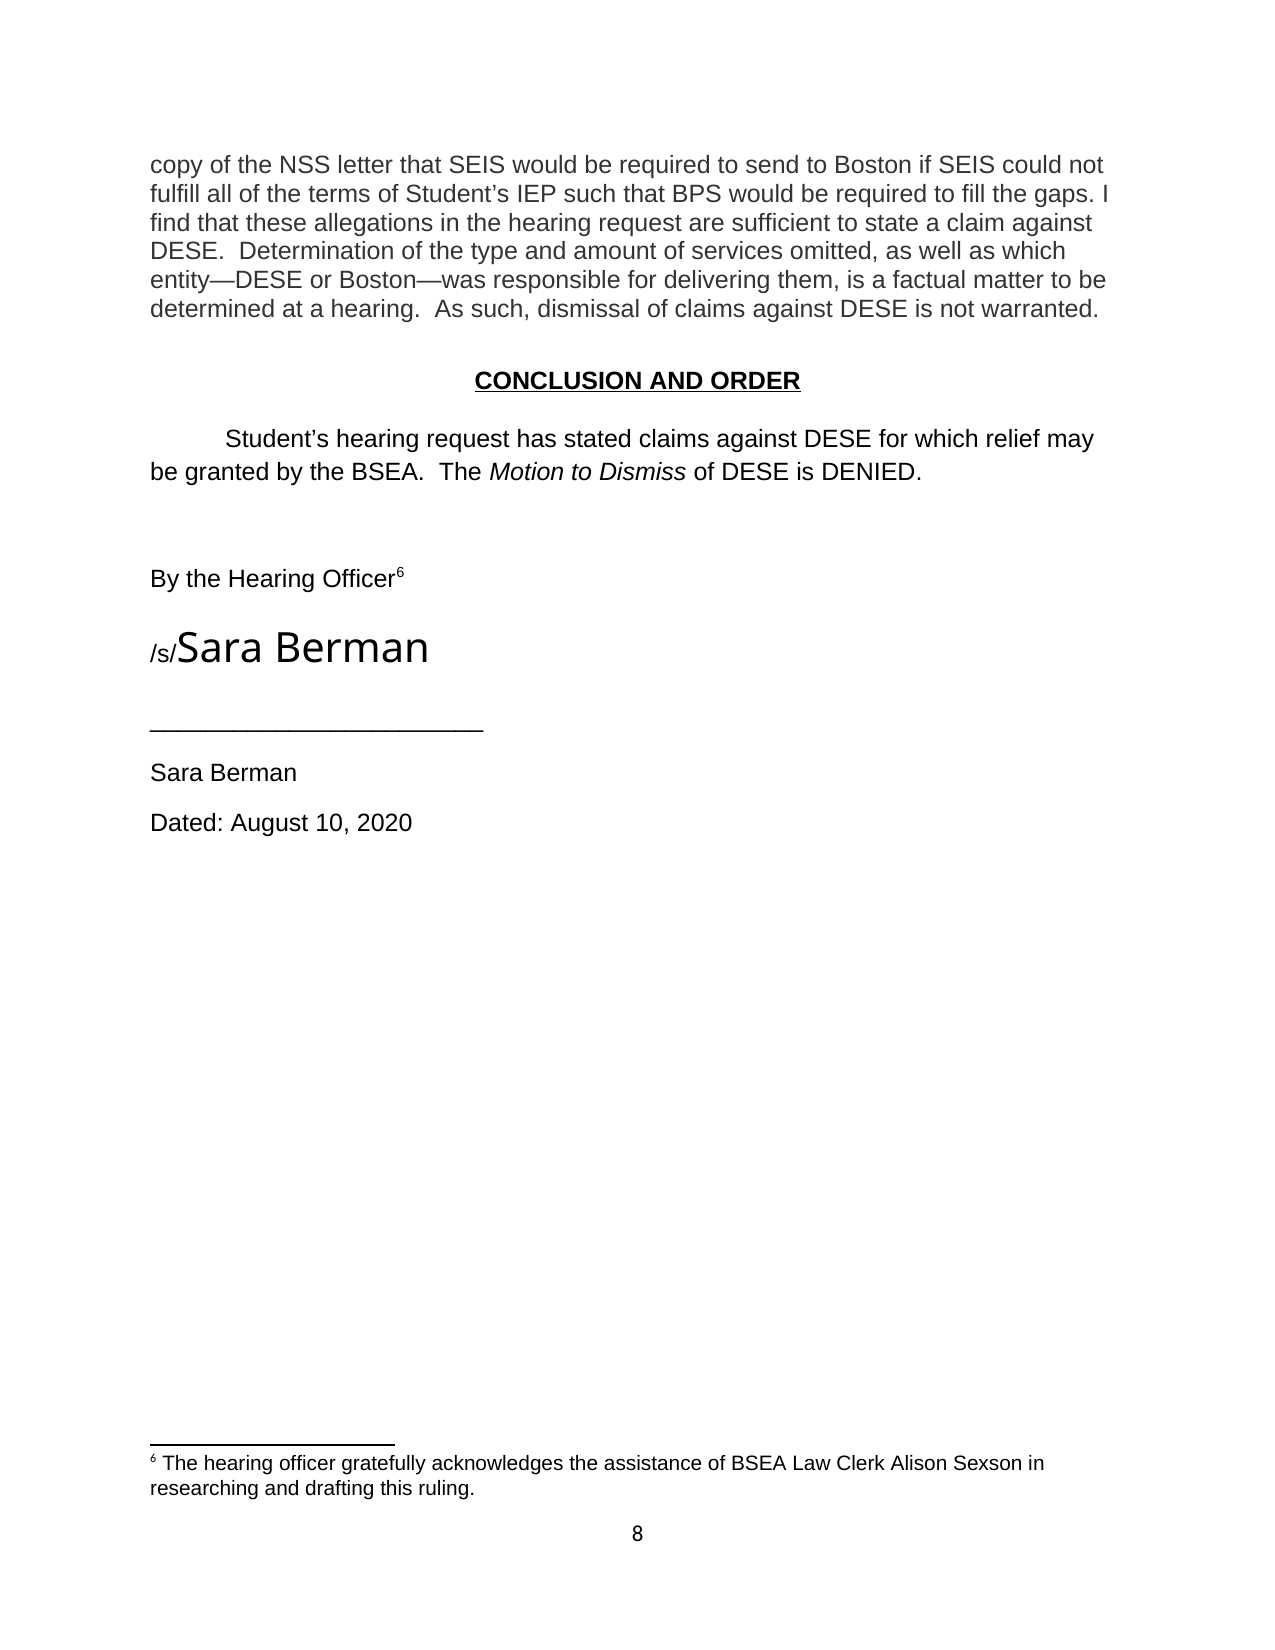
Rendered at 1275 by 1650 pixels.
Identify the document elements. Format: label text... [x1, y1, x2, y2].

text Student’s hearing request has stated claims against DESE for which relief may be granted by the BSEA. The Motion to Dismiss of DESE is DENIED. [150, 424, 1125, 485]
text By the Hearing Officer [150, 564, 1125, 593]
text /s/Sara Berman [150, 618, 1125, 675]
text Sara Berman [150, 758, 1125, 787]
text ________________________ [150, 704, 1125, 733]
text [150, 150, 1125, 322]
text Dated: August 10, 2020 [150, 808, 1125, 836]
text CONCLUSION AND ORDER [150, 366, 1125, 395]
